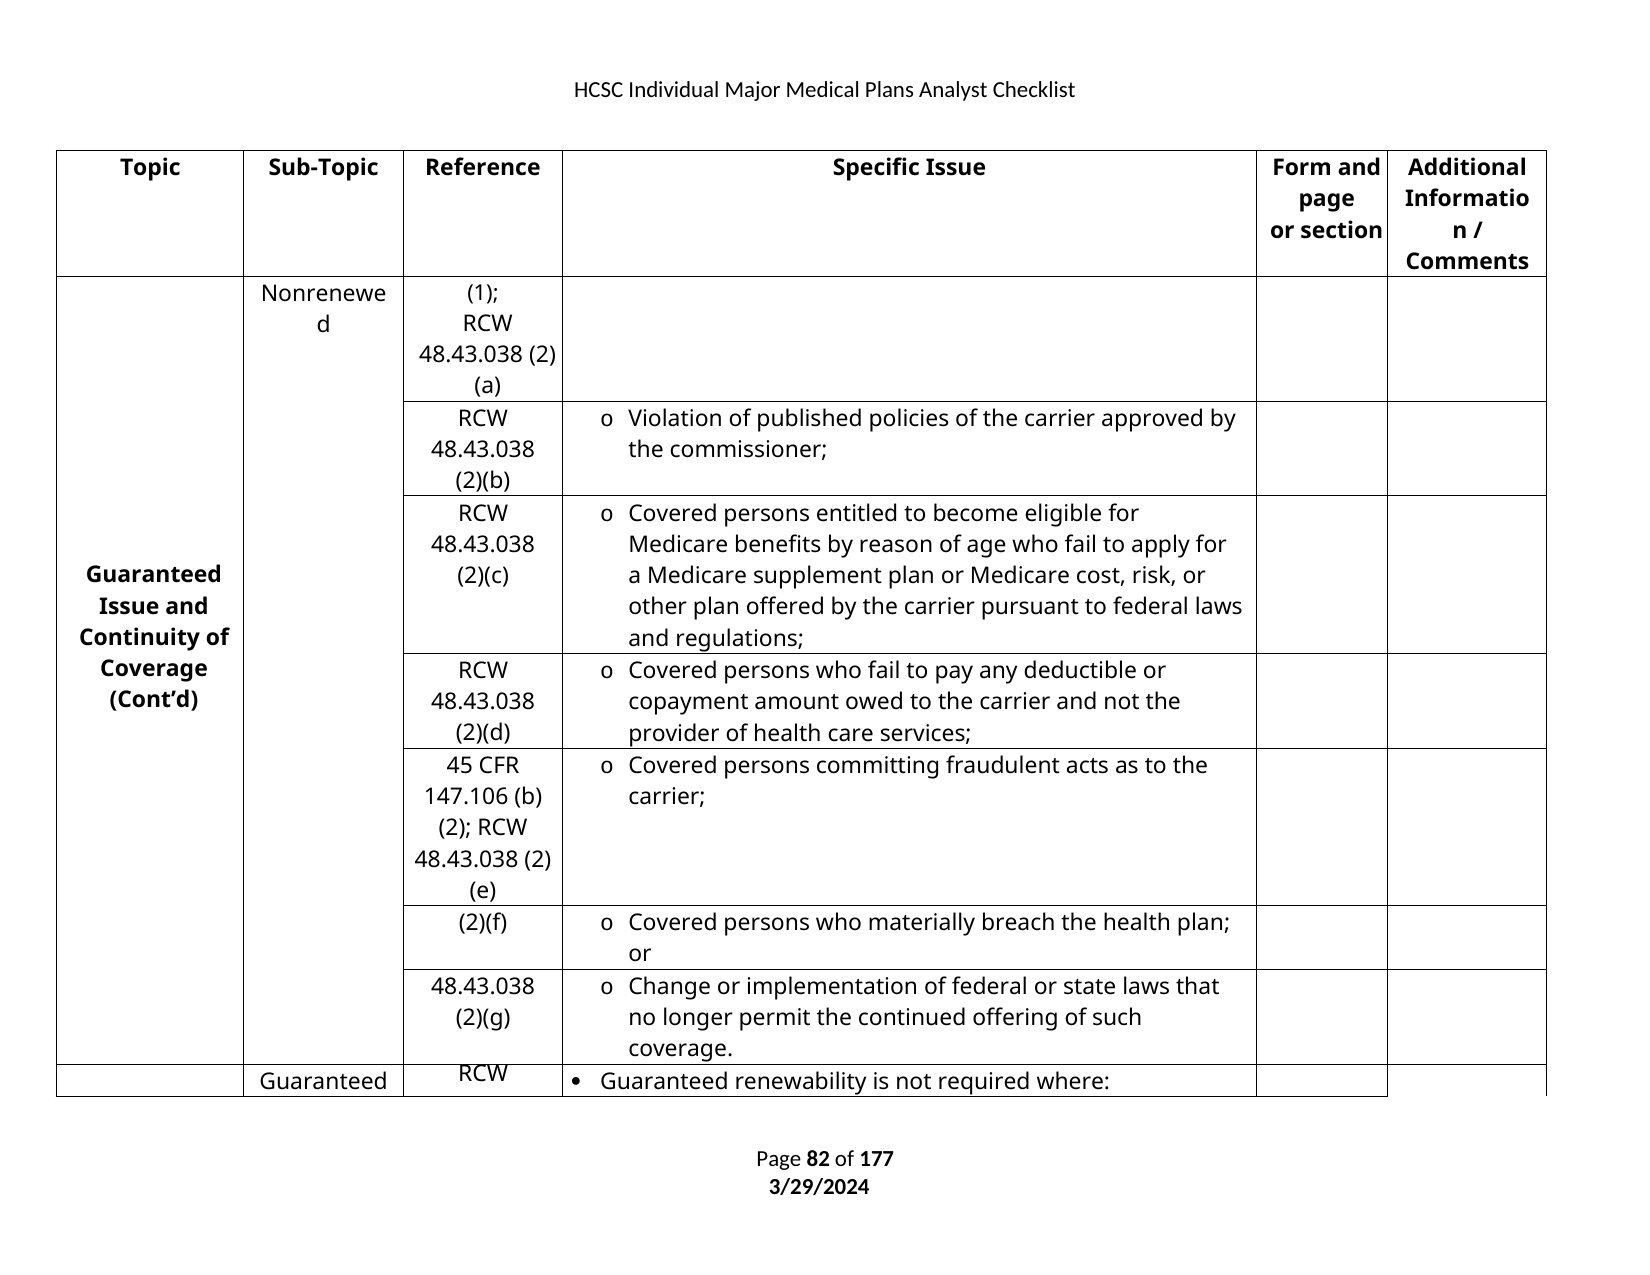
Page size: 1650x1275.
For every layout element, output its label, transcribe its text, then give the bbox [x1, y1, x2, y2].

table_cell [57, 1065, 243, 1096]
table_cell [1257, 402, 1387, 495]
table_cell [1388, 496, 1546, 653]
table_header Specific Issue [563, 151, 1256, 276]
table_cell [563, 1065, 1256, 1096]
table_cell When Plan May Be Nonrenewed [244, 277, 403, 1063]
table_cell [1257, 496, 1387, 653]
table_cell Violation of published policies of the carrier approved by the commissioner; [563, 402, 1256, 495]
table_cell [1388, 906, 1546, 969]
table_cell [1257, 906, 1387, 969]
table_cell [1257, 277, 1387, 401]
table_cell [1388, 970, 1546, 1063]
table_cell Covered persons who materially breach the health plan; or [563, 906, 1256, 969]
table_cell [244, 1065, 403, 1096]
table_header Sub-Topic [244, 151, 403, 276]
table_cell [1388, 402, 1546, 495]
table_header Reference [404, 151, 562, 276]
table_cell (2)(f) [404, 906, 562, 969]
table_cell RCW 48.43.038 (3)(a) [404, 1065, 562, 1096]
table_cell [1257, 970, 1387, 1063]
table_cell Covered persons who fail to pay any deductible or copayment amount owed to the carrier and not the provider of health care services; [563, 654, 1256, 748]
table_header Additional Information / Comments [1388, 151, 1546, 276]
table_cell RCW 48.43.038 (2)(b) [404, 402, 562, 495]
table_cell [1388, 654, 1546, 748]
table_cell [1388, 1065, 1546, 1096]
table_cell [1257, 654, 1387, 748]
table_cell [1257, 1065, 1387, 1096]
table_cell 48.43.038 (2)(g) [404, 970, 562, 1063]
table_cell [404, 277, 562, 401]
table_cell Covered persons committing fraudulent acts as to the carrier; [563, 749, 1256, 905]
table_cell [563, 277, 1256, 401]
table_header Topic [57, 151, 243, 276]
table_header Form and page or section [1257, 151, 1387, 276]
table_cell RCW 48.43.038 (2)(c) [404, 496, 562, 653]
table_cell [1257, 749, 1387, 905]
table_cell RCW 48.43.038 (2)(d) [404, 654, 562, 748]
table_cell [1388, 277, 1546, 401]
table_cell 45 CFR 147.106 (b)(2); RCW 48.43.038 (2)(e) [404, 749, 562, 905]
table_cell Change or implementation of federal or state laws that no longer permit the continued offering of such coverage. [563, 970, 1256, 1063]
table_cell [1388, 749, 1546, 905]
table_cell Covered persons entitled to become eligible for Medicare benefits by reason of age who fail to apply for a Medicare supplement plan or Medicare cost, risk, or other plan offered by the carrier pursuant to federal laws and regulations; [563, 496, 1256, 653]
